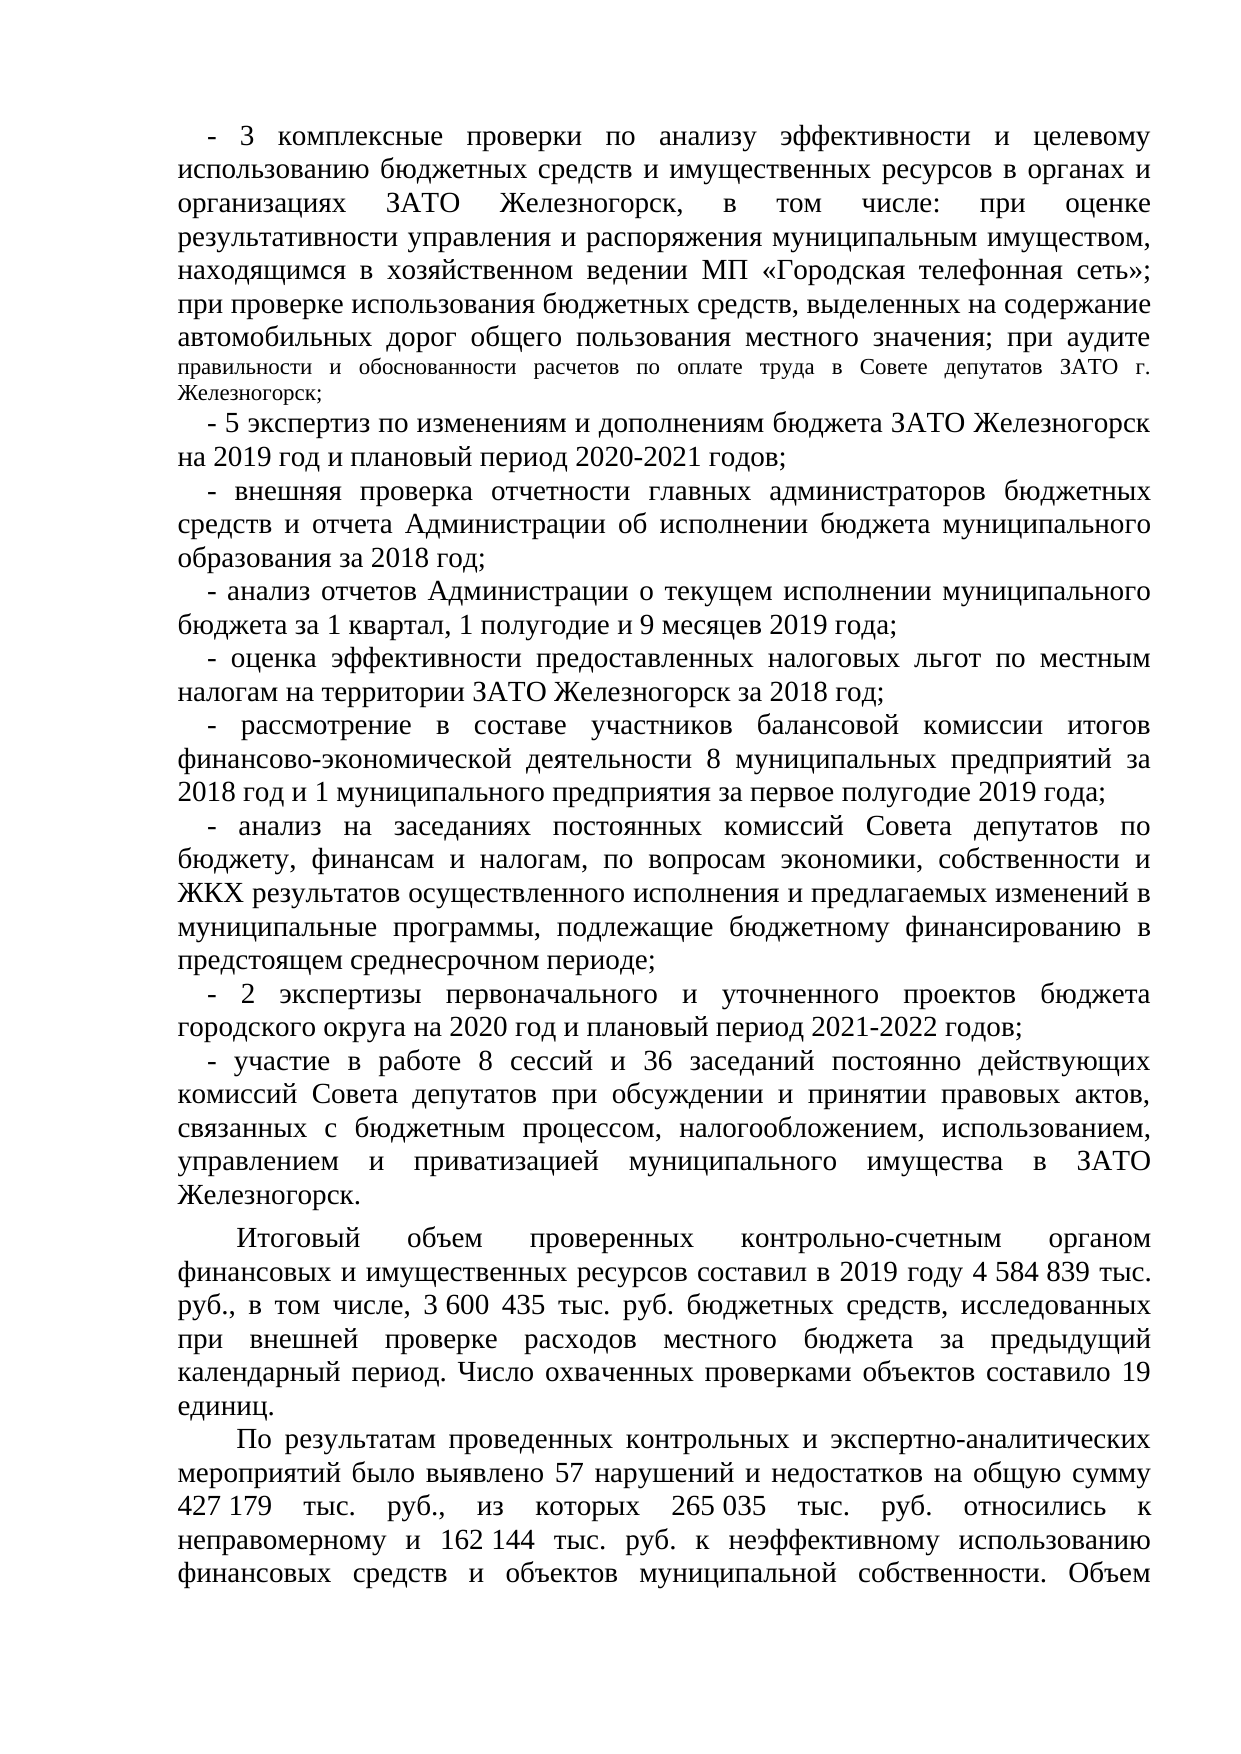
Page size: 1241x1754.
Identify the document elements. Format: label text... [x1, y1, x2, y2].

text - внешняя проверка отчетности главных администраторов бюджетных средств и отчета Администрации об исполнении бюджета муниципального образования за 2018 год; [177, 473, 1152, 573]
text - оценка эффективности предоставленных налоговых льгот по местным налогам на территории ЗАТО Железногорск за 2018 год; [177, 640, 1152, 707]
text - рассмотрение в составе участников балансовой комиссии итогов финансово-экономической деятельности 8 муниципальных предприятий за 2018 год и 1 муниципального предприятия за первое полугодие 2019 года; [177, 707, 1152, 808]
text - анализ на заседаниях постоянных комиссий Совета депутатов по бюджету, финансам и налогам, по вопросам экономики, собственности и ЖКХ результатов осуществленного исполнения и предлагаемых изменений в муниципальные программы, подлежащие бюджетному финансированию в предстоящем среднесрочном периоде; [177, 808, 1152, 976]
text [177, 1421, 1152, 1589]
text - 5 экспертиз по изменениям и дополнениям бюджета ЗАТО Железногорск на 2019 год и плановый период 2020-2021 годов; [177, 406, 1152, 473]
text Итоговый объем проверенных контрольно-счетным органом финансовых и имущественных ресурсов составил в 2019 году 4 584 839 тыс. руб., в том числе, 3 600 435 тыс. руб. бюджетных средств, исследованных при внешней проверке расходов местного бюджета за предыдущий календарный период. Число охваченных проверками объектов составило 19 единиц. [177, 1220, 1152, 1421]
text - 2 экспертизы первоначального и уточненного проектов бюджета городского округа на 2020 год и плановый период 2021-2022 годов; [177, 976, 1152, 1043]
text - участие в работе 8 сессий и 36 заседаний постоянно действующих комиссий Совета депутатов при обсуждении и принятии правовых актов, связанных с бюджетным процессом, налогообложением, использованием, управлением и приватизацией муниципального имущества в ЗАТО Железногорск. [177, 1043, 1152, 1211]
text - анализ отчетов Администрации о текущем исполнении муниципального бюджета за 1 квартал, 1 полугодие и 9 месяцев 2019 года; [177, 573, 1152, 640]
text - 3 комплексные проверки по анализу эффективности и целевому использованию бюджетных средств и имущественных ресурсов в органах и организациях ЗАТО Железногорск, в том числе: при оценке результативности управления и распоряжения муниципальным имуществом, находящимся в хозяйственном ведении МП «Городская телефонная сеть»; при проверке использования бюджетных средств, выделенных на содержание автомобильных дорог общего пользования местного значения; при аудите правильности и обоснованности расчетов по оплате труда в Совете депутатов ЗАТО г. Железногорск; [177, 118, 1152, 406]
